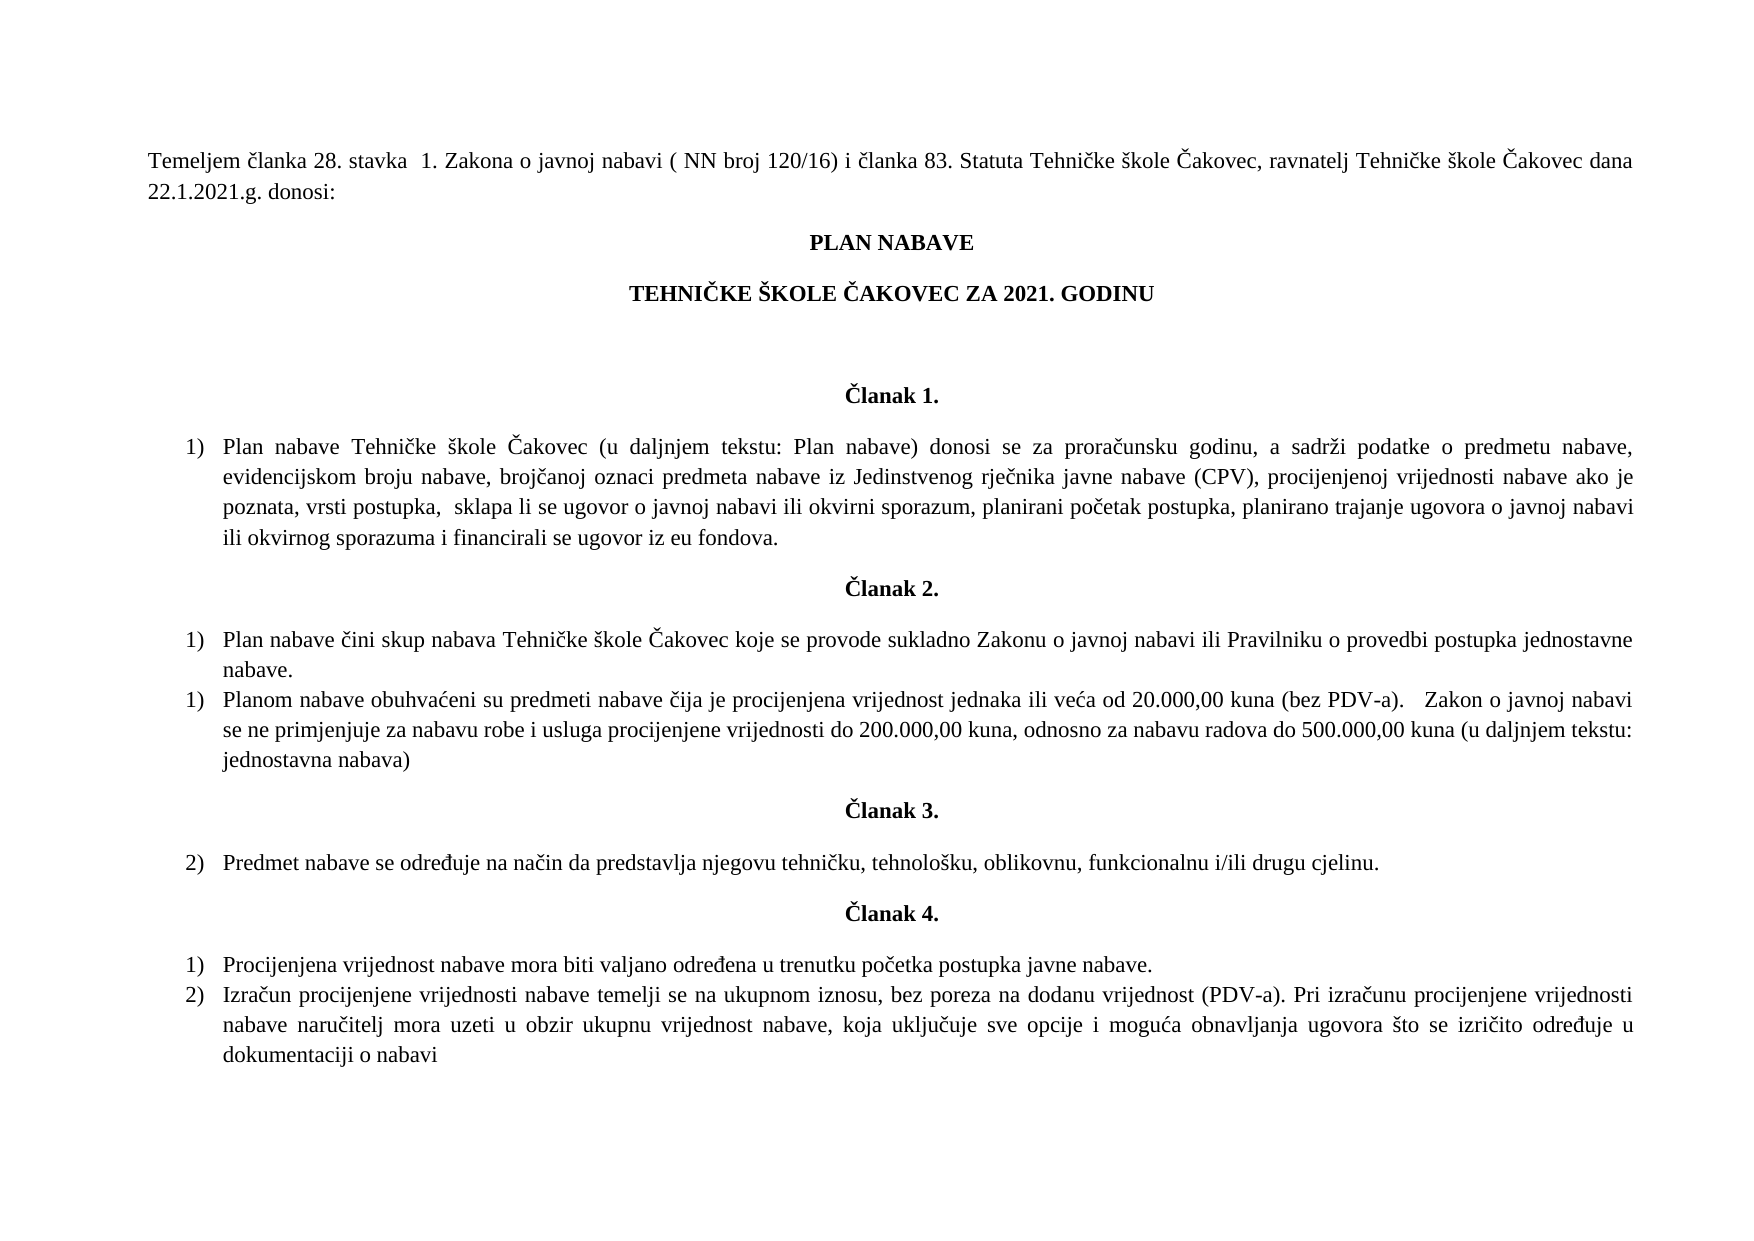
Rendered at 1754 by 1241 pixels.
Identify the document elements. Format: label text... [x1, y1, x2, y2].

list Izračun procijenjene vrijednosti nabave temelji se na ukupnom iznosu, bez poreza na dodanu vrijednost (PDV-a). Pri izračunu procijenjene vrijednosti nabave naručitelj mora uzeti u obzir ukupnu vrijednost nabave, koja uključuje sve opcije i moguća obnavljanja ugovora što se izričito određuje u dokumentaciji o nabavi [185, 981, 1636, 1068]
text Članak 2. [148, 575, 1636, 601]
text Temeljem članka 28. stavka 1. Zakona o javnoj nabavi ( NN broj 120/16) i članka 83. Statuta Tehničke škole Čakovec, ravnatelj Tehničke škole Čakovec dana 22.1.2021.g. donosi: [148, 148, 1636, 204]
list Planom nabave obuhvaćeni su predmeti nabave čija je procijenjena vrijednost jednaka ili veća od 20.000,00 kuna (bez PDV-a). Zakon o javnoj nabavi se ne primjenjuje za nabavu robe i usluga procijenjene vrijednosti do 200.000,00 kuna, odnosno za nabavu radova do 500.000,00 kuna (u daljnjem tekstu: jednostavna nabava) [185, 686, 1636, 773]
list Plan nabave čini skup nabava Tehničke škole Čakovec koje se provode sukladno Zakonu o javnoj nabavi ili Pravilniku o provedbi postupka jednostavne nabave. [185, 626, 1636, 682]
text Članak 1. [148, 382, 1636, 408]
text TEHNIČKE ŠKOLE ČAKOVEC ZA 2021. GODINU [148, 280, 1636, 306]
list Plan nabave Tehničke škole Čakovec (u daljnjem tekstu: Plan nabave) donosi se za proračunsku godinu, a sadrži podatke o predmetu nabave, evidencijskom broju nabave, brojčanoj oznaci predmeta nabave iz Jedinstvenog rječnika javne nabave (CPV), procijenjenoj vrijednosti nabave ako je poznata, vrsti postupka, sklapa li se ugovor o javnoj nabavi ili okvirni sporazum, planirani početak postupka, planirano trajanje ugovora o javnoj nabavi ili okvirnog sporazuma i financirali se ugovor iz eu fondova. [185, 433, 1636, 550]
list Procijenjena vrijednost nabave mora biti valjano određena u trenutku početka postupka javne nabave. [185, 951, 1636, 977]
text Članak 3. [148, 798, 1636, 824]
text PLAN NABAVE [148, 229, 1636, 255]
text Članak 4. [148, 900, 1636, 926]
list Predmet nabave se određuje na način da predstavlja njegovu tehničku, tehnološku, oblikovnu, funkcionalnu i/ili drugu cjelinu. [185, 849, 1636, 875]
